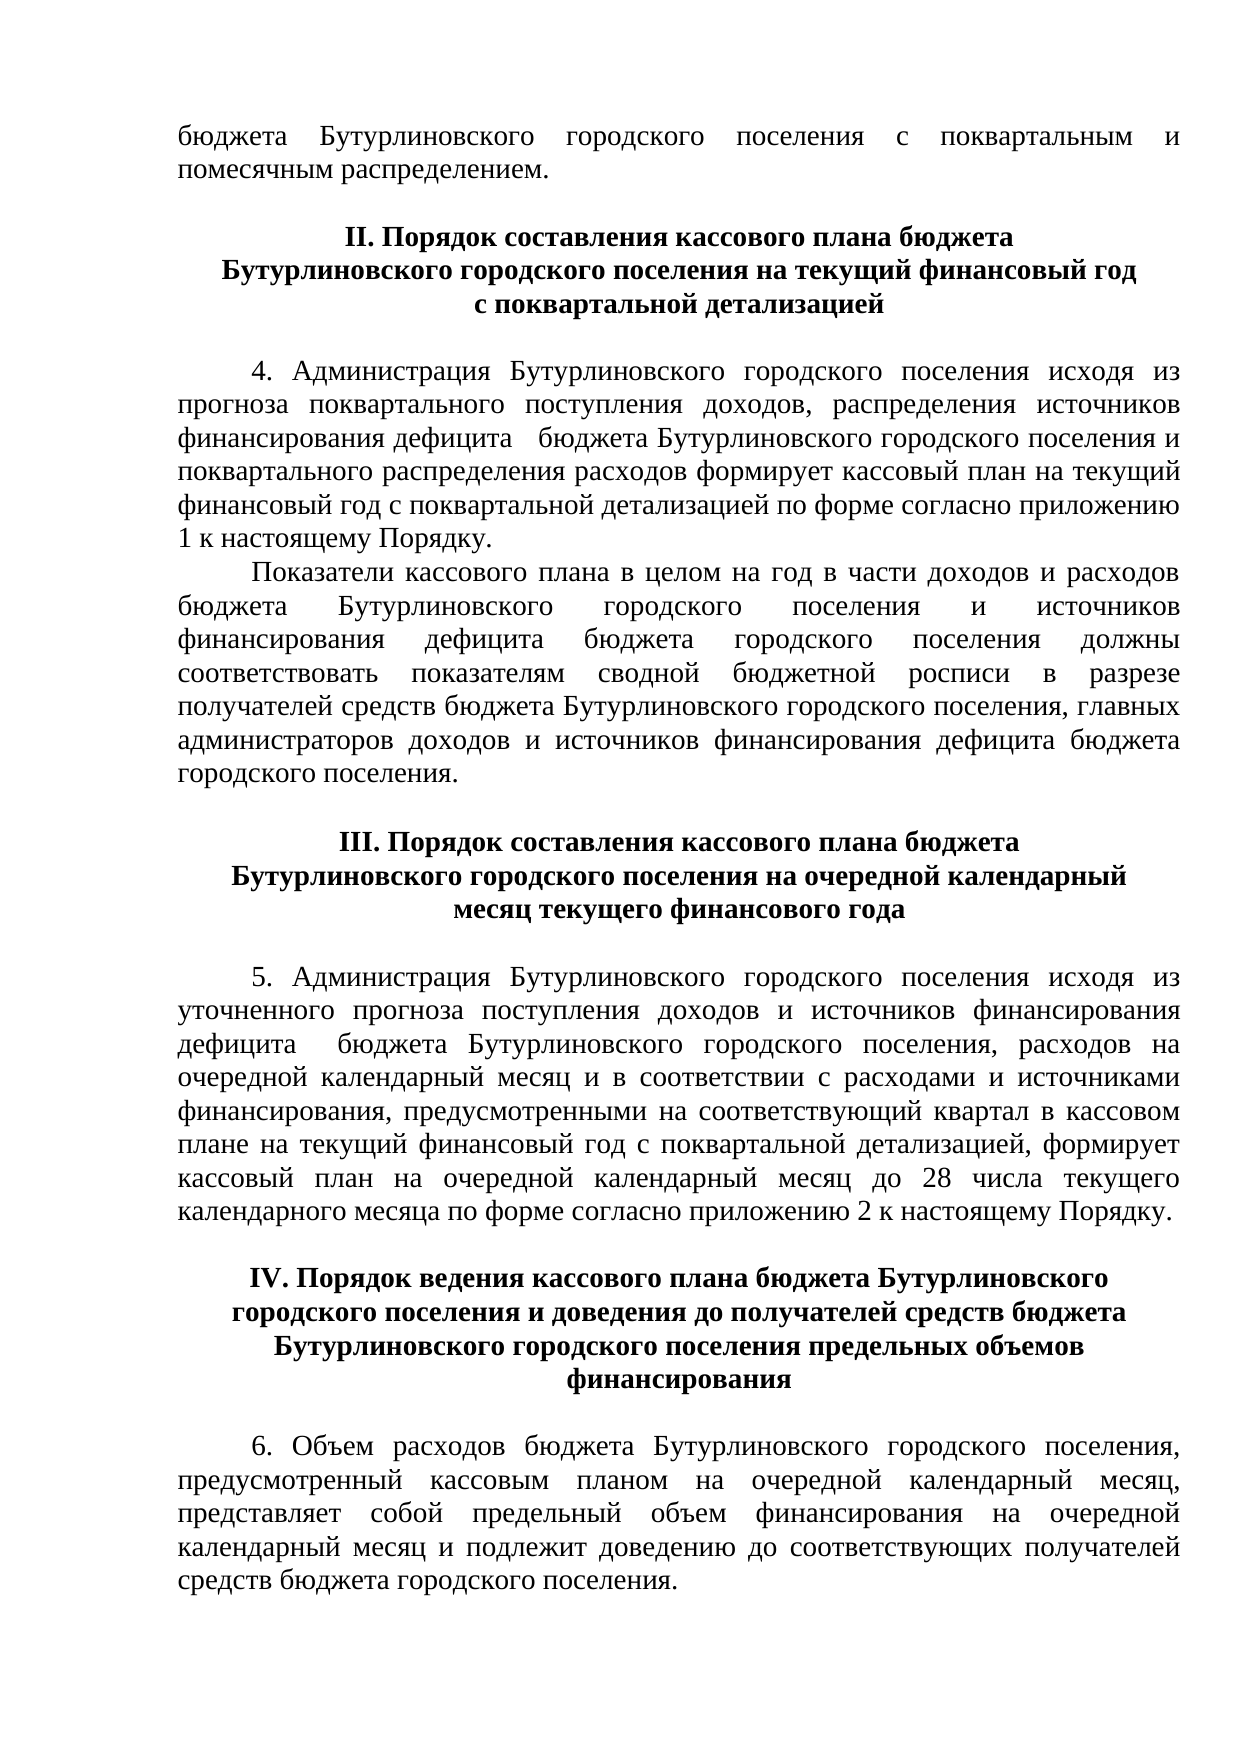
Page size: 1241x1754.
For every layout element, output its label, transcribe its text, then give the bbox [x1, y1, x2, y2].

text с поквартальной детализацией [177, 286, 1181, 319]
text IV. Порядок ведения кассового плана бюджета Бутурлиновского городского поселения и доведения до получателей средств бюджета Бутурлиновского городского поселения предельных объемов финансирования [177, 1261, 1181, 1395]
text Показатели кассового плана в целом на год в части доходов и расходов бюджета Бутурлиновского городского поселения и источников финансирования дефицита бюджета городского поселения должны соответствовать показателям сводной бюджетной росписи в разрезе получателей средств бюджета Бутурлиновского городского поселения, главных администраторов доходов и источников финансирования дефицита бюджета городского поселения. [177, 554, 1181, 789]
text месяц текущего финансового года [177, 892, 1181, 925]
text Бутурлиновского городского поселения на очередной календарный [177, 858, 1181, 892]
text II. Порядок составления кассового плана бюджета [177, 219, 1181, 252]
text III. Порядок составления кассового плана бюджета [177, 824, 1181, 858]
text 6. Объем расходов бюджета Бутурлиновского городского поселения, предусмотренный кассовым планом на очередной календарный месяц, представляет собой предельный объем финансирования на очередной календарный месяц и подлежит доведению до соответствующих получателей средств бюджета городского поселения. [177, 1428, 1181, 1596]
text 4. Администрация Бутурлиновского городского поселения исходя из прогноза поквартального поступления доходов, распределения источников финансирования дефицита бюджета Бутурлиновского городского поселения и поквартального распределения расходов формирует кассовый план на текущий финансовый год с поквартальной детализацией по форме согласно приложению 1 к настоящему Порядку. [177, 353, 1181, 554]
text 5. Администрация Бутурлиновского городского поселения исходя из уточненного прогноза поступления доходов и источников финансирования дефицита бюджета Бутурлиновского городского поселения, расходов на очередной календарный месяц и в соответствии с расходами и источниками финансирования, предусмотренными на соответствующий квартал в кассовом плане на текущий финансовый год с поквартальной детализацией, формирует кассовый план на очередной календарный месяц до 28 числа текущего календарного месяца по форме согласно приложению 2 к настоящему Порядку. [177, 959, 1181, 1227]
text Бутурлиновского городского поселения на текущий финансовый год [177, 252, 1181, 286]
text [177, 118, 1181, 185]
